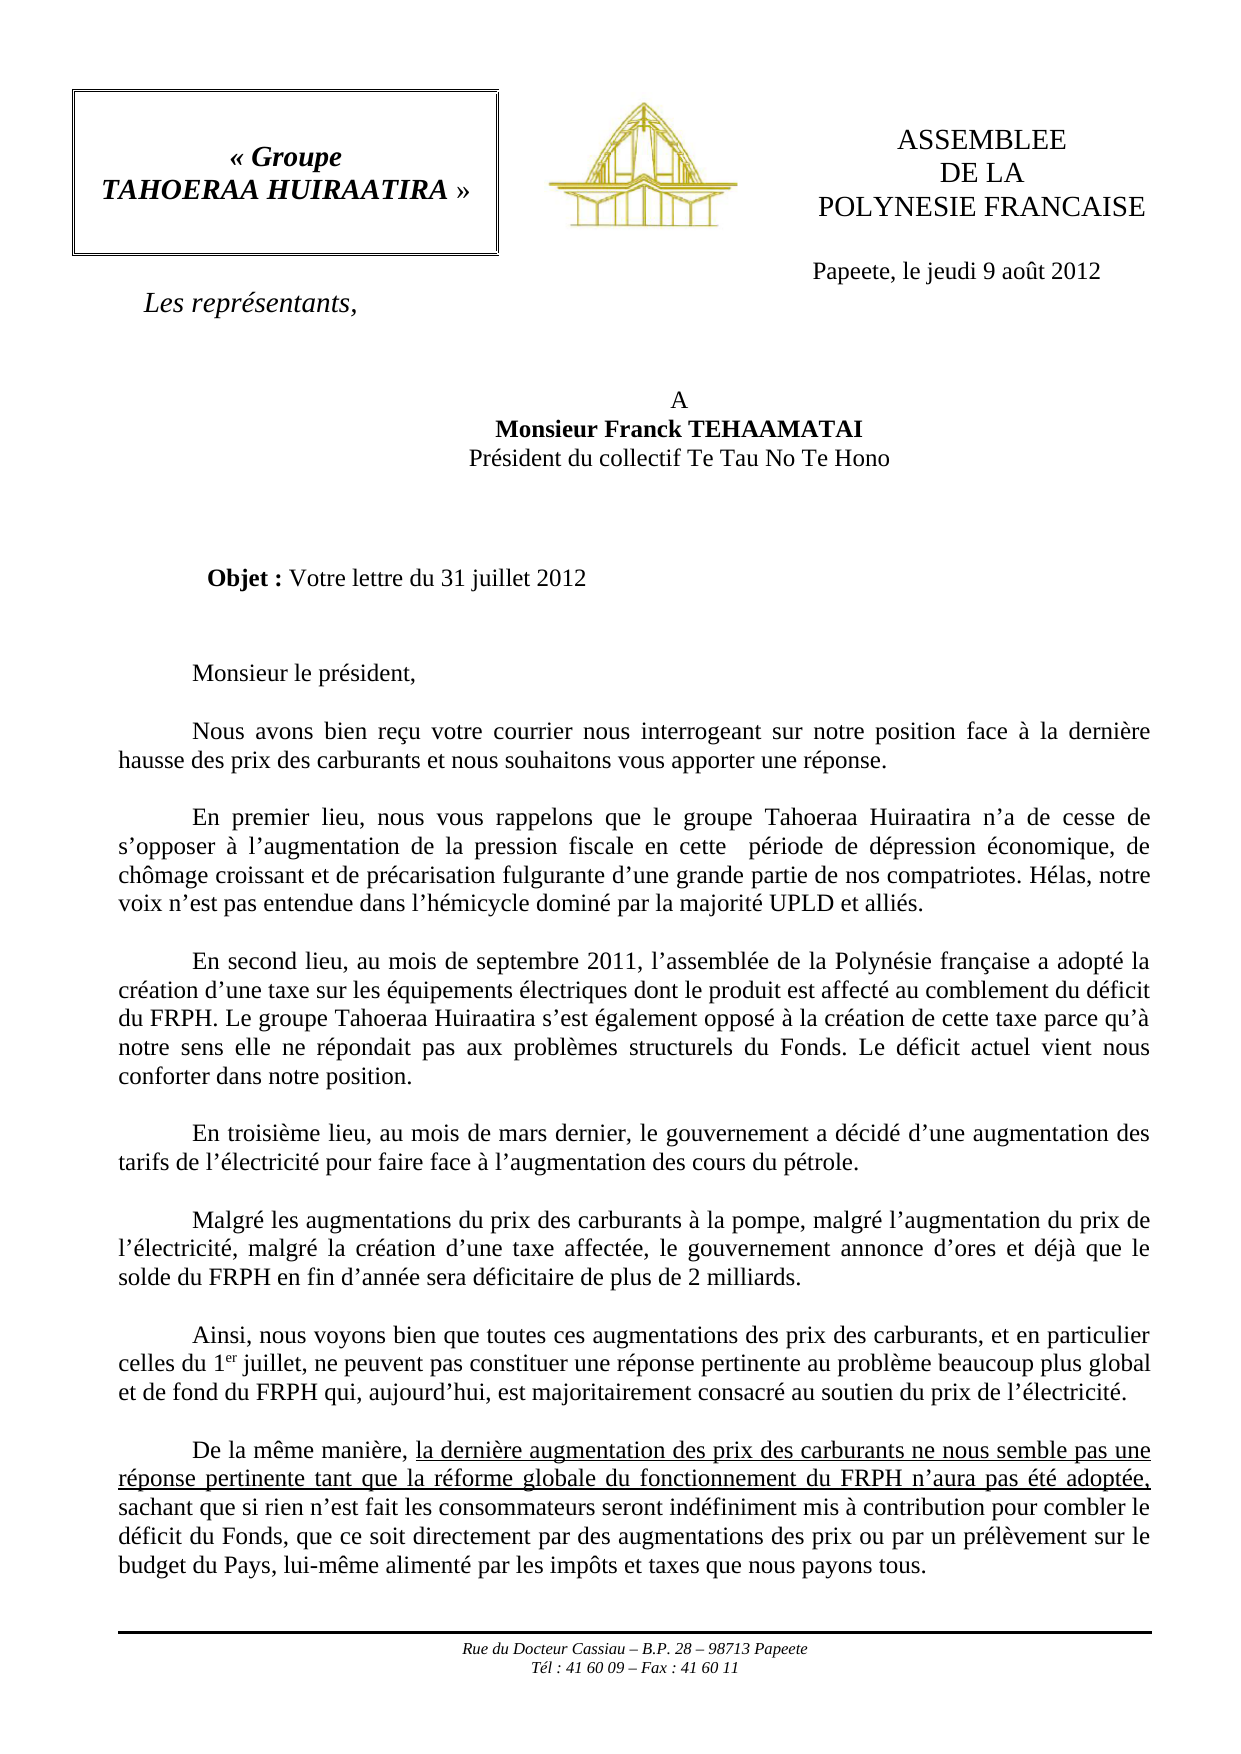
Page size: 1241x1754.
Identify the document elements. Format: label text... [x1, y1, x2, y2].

text Monsieur Franck TEHAAMATAI [118, 414, 1152, 443]
text En troisième lieu, au mois de mars dernier, le gouvernement a décidé d’une augmentation des tarifs de l’électricité pour faire face à l’augmentation des cours du pétrole. [118, 1118, 1152, 1176]
text Nous avons bien reçu votre courrier nous interrogeant sur notre position face à la dernière hausse des prix des carburants et nous souhaitons vous apporter une réponse. [118, 716, 1152, 773]
text A [118, 385, 1152, 414]
text Papeete, le jeudi 9 août 2012 [118, 256, 1152, 285]
picture [538, 91, 757, 253]
table_header « Groupe TAHOERAA HUIRAATIRA » [75, 92, 497, 253]
text De la même manière, la dernière augmentation des prix des carburants ne nous semble pas une réponse pertinente tant que la réforme globale du fonctionnement du FRPH n’aura pas été adoptée, sachant que si rien n’est fait les consommateurs seront indéfiniment mis à contribution pour combler le déficit du Fonds, que ce soit directement par des augmentations des prix ou par un prélèvement sur le budget du Pays, lui-même alimenté par les impôts et taxes que nous payons tous. [118, 1435, 1152, 1578]
text En second lieu, au mois de septembre 2011, l’assemblée de la Polynésie française a adopté la création d’une taxe sur les équipements électriques dont le produit est affecté au comblement du déficit du FRPH. Le groupe Tahoeraa Huiraatira s’est également opposé à la création de cette taxe parce qu’à notre sens elle ne répondait pas aux problèmes structurels du Fonds. Le déficit actuel vient nous conforter dans notre position. [118, 946, 1152, 1090]
text Ainsi, nous voyons bien que toutes ces augmentations des prix des carburants, et en particulier celles du 1er juillet, ne peuvent pas constituer une réponse pertinente au problème beaucoup plus global et de fond du FRPH qui, aujourd’hui, est majoritairement consacré au soutien du prix de l’électricité. [118, 1320, 1152, 1406]
table_header [498, 89, 797, 253]
text Président du collectif Te Tau No Te Hono [118, 443, 1152, 472]
text En premier lieu, nous vous rappelons que le groupe Tahoeraa Huiraatira n’a de cesse de s’opposer à l’augmentation de la pression fiscale en cette période de dépression économique, de chômage croissant et de précarisation fulgurante d’une grande partie de nos compatriotes. Hélas, notre voix n’est pas entendue dans l’hémicycle dominé par la majorité UPLD et alliés. [118, 802, 1152, 917]
table_header ASSEMBLEE DE LA POLYNESIE FRANCAISE [797, 89, 1167, 253]
text Les représentants, [24, 285, 477, 318]
text Malgré les augmentations du prix des carburants à la pompe, malgré l’augmentation du prix de l’électricité, malgré la création d’une taxe affectée, le gouvernement annonce d’ores et déjà que le solde du FRPH en fin d’année sera déficitaire de plus de 2 milliards. [118, 1205, 1152, 1291]
text Monsieur le président, [118, 658, 1152, 687]
text Objet : Votre lettre du 31 juillet 2012 [118, 563, 1152, 591]
